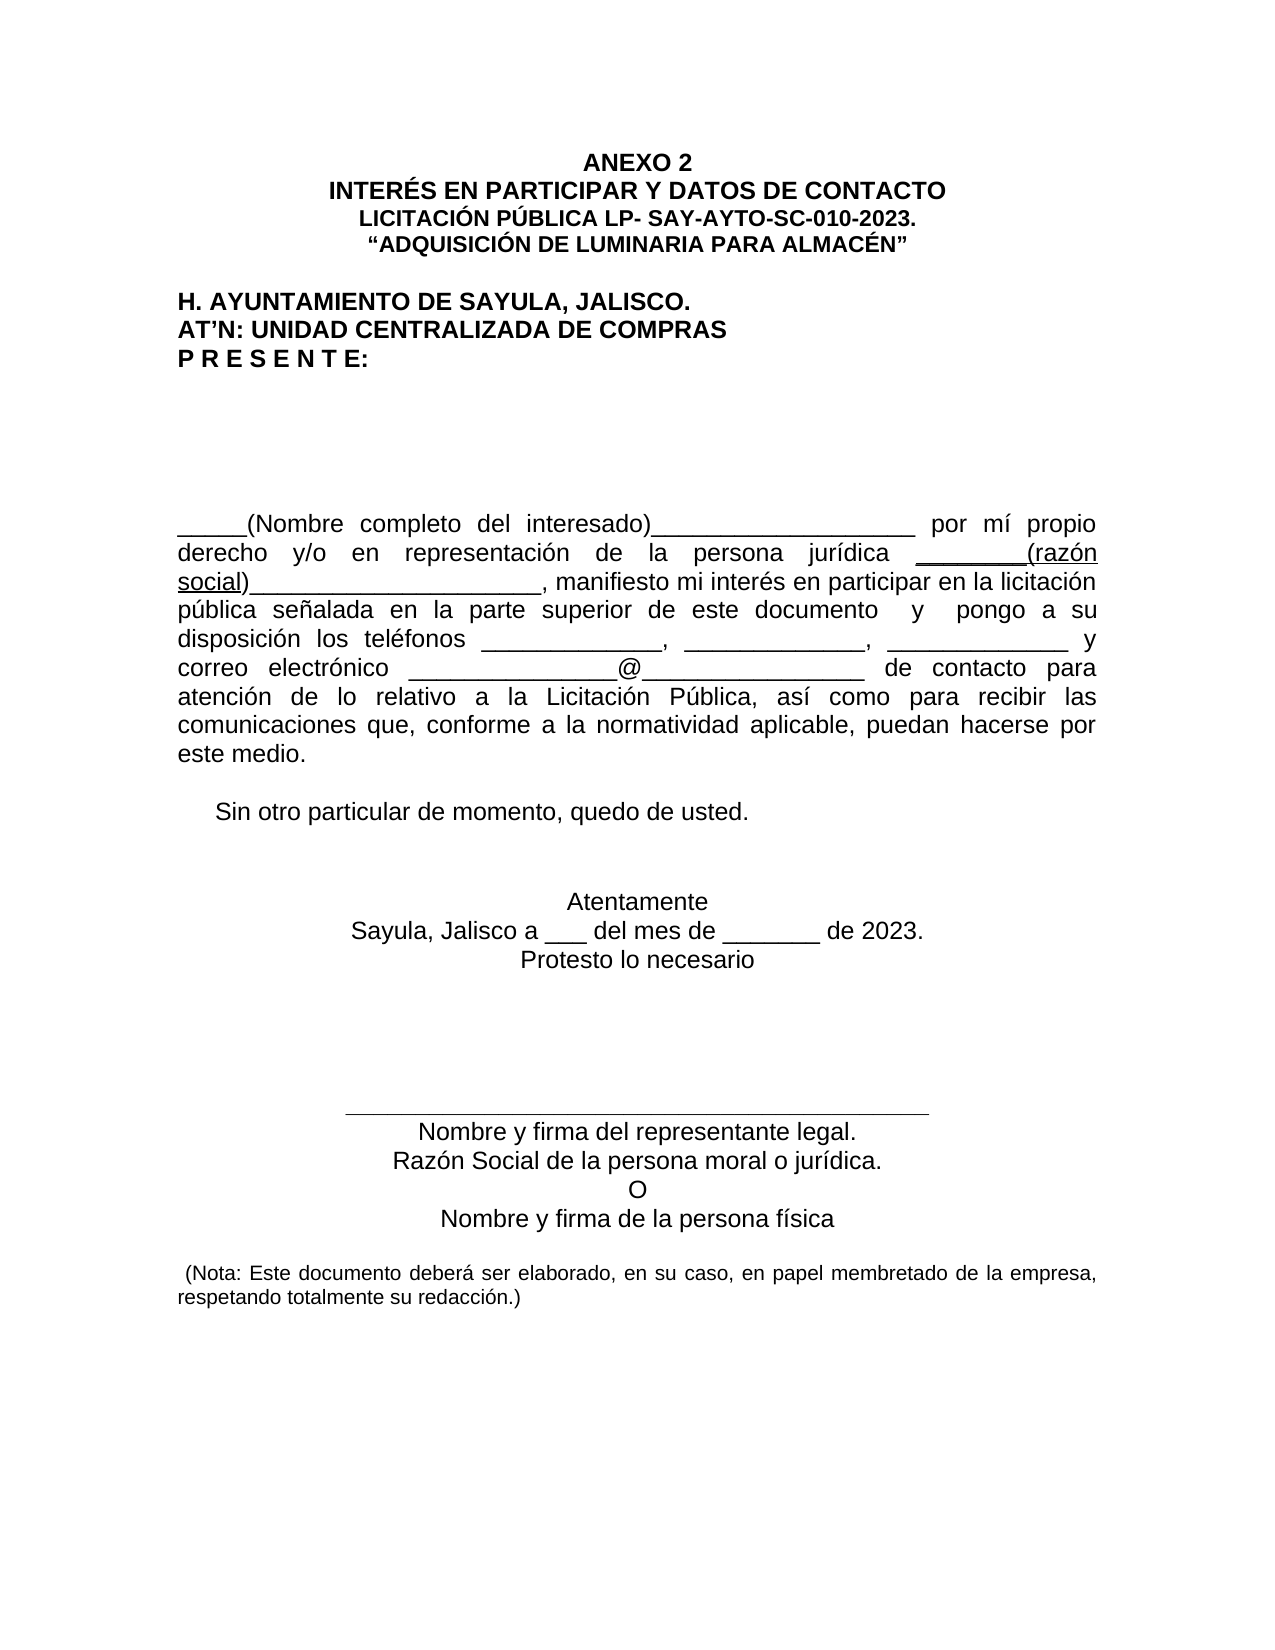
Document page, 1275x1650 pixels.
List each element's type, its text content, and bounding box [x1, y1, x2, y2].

text Sin otro particular de momento, quedo de usted. [177, 797, 1098, 825]
text P R E S E N T E: [177, 344, 1098, 373]
text INTERÉS EN PARTICIPAR Y DATOS DE CONTACTO [177, 176, 1098, 205]
text Razón Social de la persona moral o jurídica. [177, 1146, 1098, 1175]
text Protesto lo necesario [177, 945, 1098, 974]
text (Nota: Este documento deberá ser elaborado, en su caso, en papel membretado de la empresa, respetando totalmente su redacción.) [177, 1261, 1098, 1309]
text Nombre y firma del representante legal. [177, 1117, 1098, 1146]
text Atentamente [177, 887, 1098, 916]
text LICITACIÓN PÚBLICA LP- SAY-AYTO-SC-010-2023. [177, 205, 1098, 231]
text _____(Nombre completo del interesado)___________________ por mí propio derecho y/o en representación de la persona jurídica ________(razón social)_____________________, manifiesto mi interés en participar en la licitación pública señalada en la parte superior de este documento y pongo a su disposición los teléfonos _____________, _____________, _____________ y correo electrónico _______________@________________ de contacto para atención de lo relativo a la Licitación Pública, así como para recibir las comunicaciones que, conforme a la normatividad aplicable, puedan hacerse por este medio. [177, 509, 1098, 768]
text “ADQUISICIÓN DE LUMINARIA PARA ALMACÉN” [177, 231, 1098, 258]
text H. AYUNTAMIENTO DE SAYULA, JALISCO. [177, 287, 1098, 315]
text ANEXO 2 [177, 148, 1098, 176]
text O [177, 1175, 1098, 1204]
text Nombre y firma de la persona física [177, 1204, 1098, 1232]
text AT’N: UNIDAD CENTRALIZADA DE COMPRAS [177, 315, 1098, 344]
text Sayula, Jalisco a ___ del mes de _______ de 2023. [177, 916, 1098, 945]
text __________________________________________ [177, 1089, 1098, 1117]
